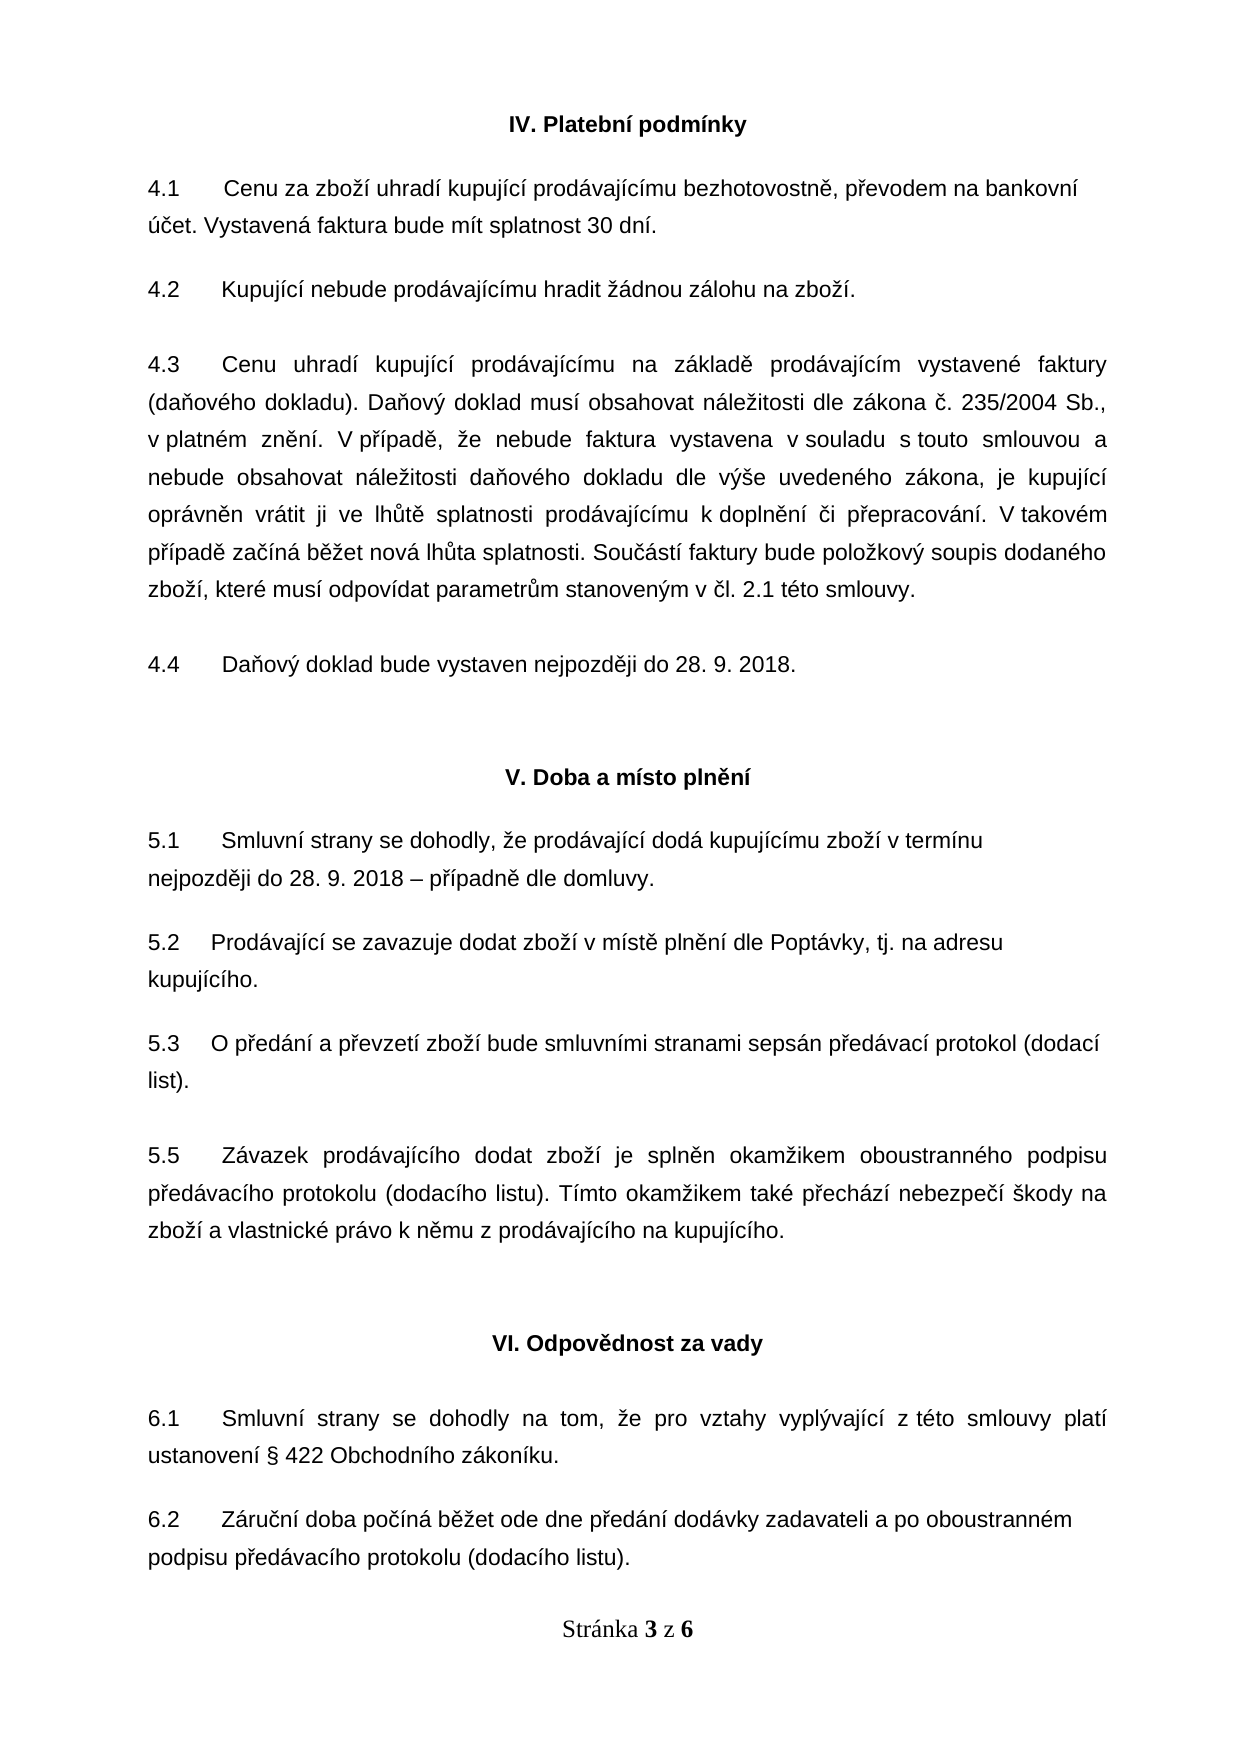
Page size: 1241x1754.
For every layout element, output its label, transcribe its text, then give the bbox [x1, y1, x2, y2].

list Smluvní strany se dohodly, že prodávající dodá kupujícímu zboží v termínu [148, 827, 1107, 854]
text 4.3 Cenu uhradí kupující prodávajícímu na základě prodávajícím vystavené faktury (daňového dokladu). Daňový doklad musí obsahovat náležitosti dle zákona č. 235/2004 Sb., v platném znění. V případě, že nebude faktura vystavena v souladu s touto smlouvou a nebude obsahovat náležitosti daňového dokladu dle výše uvedeného zákona, je kupující oprávněn vrátit ji ve lhůtě splatnosti prodávajícímu k doplnění či přepracování. V takovém případě začíná běžet nová lhůta splatnosti. Součástí faktury bude položkový soupis dodaného zboží, které musí odpovídat parametrům stanoveným v čl. 2.1 této smlouvy. [148, 340, 1107, 602]
text podpisu předávacího protokolu (dodacího listu). [148, 1533, 1107, 1570]
list Cenu za zboží uhradí kupující prodávajícímu bezhotovostně, převodem na bankovní [148, 174, 1107, 201]
text V. Doba a místo plnění [148, 752, 1107, 790]
text účet. Vystavená faktura bude mít splatnost 30 dní. [148, 201, 1107, 238]
text list). [148, 1056, 1107, 1094]
text 6.1 Smluvní strany se dohodly na tom, že pro vztahy vyplývající z této smlouvy platí ustanovení § 422 Obchodního zákoníku. [148, 1394, 1107, 1469]
list Kupující nebude prodávajícímu hradit žádnou zálohu na zboží. [148, 276, 1107, 302]
text 4.4 Daňový doklad bude vystaven nejpozději do 28. 9. 2018. [148, 640, 1107, 677]
text kupujícího. [148, 955, 1107, 992]
list Záruční doba počíná běžet ode dne předání dodávky zadavateli a po oboustranném [148, 1506, 1107, 1533]
text VI. Odpovědnost za vady [148, 1319, 1107, 1356]
text nejpozději do 28. 9. 2018 – případně dle domluvy. [148, 854, 1107, 891]
text IV. Platební podmínky [148, 99, 1107, 137]
text 5.5 Závazek prodávajícího dodat zboží je splněn okamžikem oboustranného podpisu předávacího protokolu (dodacího listu). Tímto okamžikem také přechází nebezpečí škody na zboží a vlastnické právo k němu z prodávajícího na kupujícího. [148, 1131, 1107, 1244]
list O předání a převzetí zboží bude smluvními stranami sepsán předávací protokol (dodací [148, 1030, 1107, 1056]
list Prodávající se zavazuje dodat zboží v místě plnění dle Poptávky, tj. na adresu [148, 929, 1107, 955]
